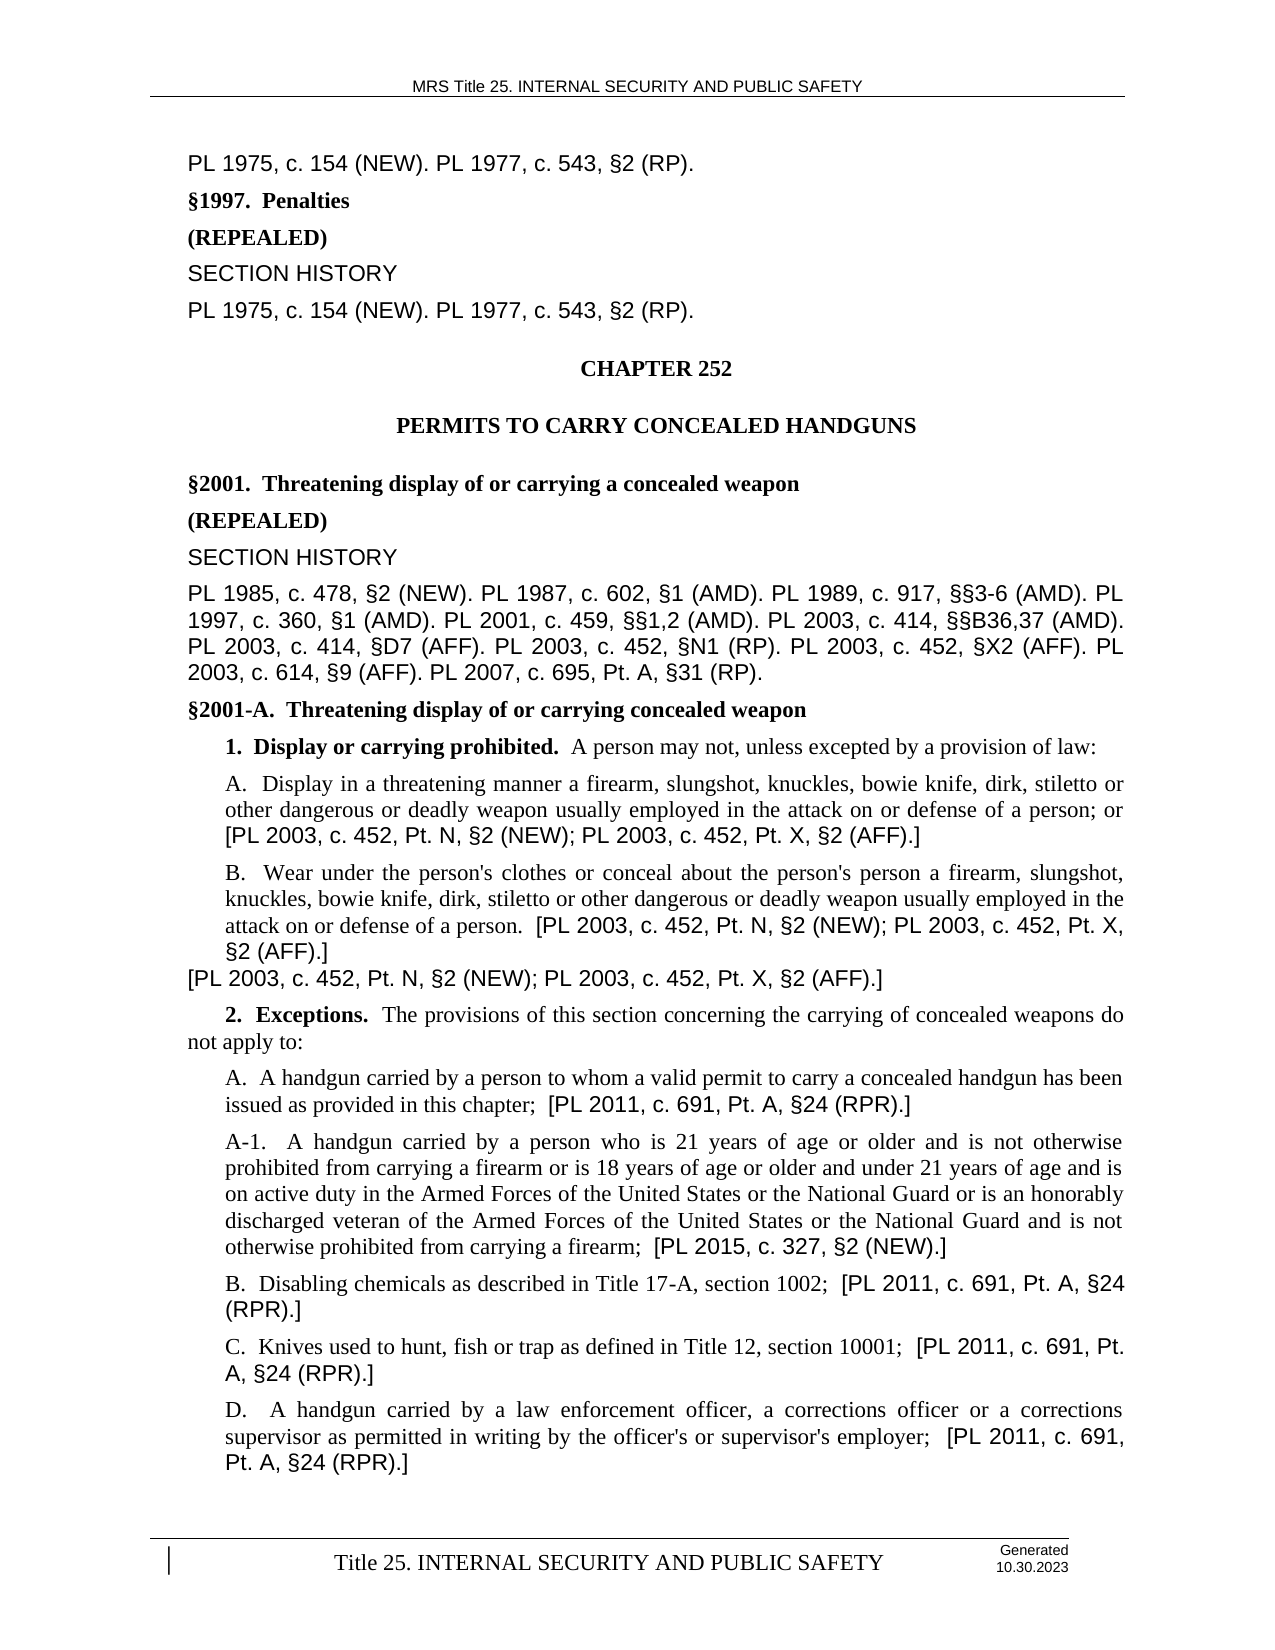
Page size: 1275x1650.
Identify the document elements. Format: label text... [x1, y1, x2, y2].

text A-1. A handgun carried by a person who is 21 years of age or older and is not otherwise prohibited from carrying a firearm or is 18 years of age or older and under 21 years of age and is on active duty in the Armed Forces of the United States or the National Guard or is an honorably discharged veteran of the Armed Forces of the United States or the National Guard and is not otherwise prohibited from carrying a firearm; [PL 2015, c. 327, §2 (NEW).] [225, 1128, 1125, 1259]
text (REPEALED) [187, 223, 1125, 250]
text A. Display in a threatening manner a firearm, slungshot, knuckles, bowie knife, dirk, stiletto or other dangerous or deadly weapon usually employed in the attack on or defense of a person; or [PL 2003, c. 452, Pt. N, §2 (NEW); PL 2003, c. 452, Pt. X, §2 (AFF).] [225, 769, 1125, 849]
text §2001-A. Threatening display of or carrying concealed weapon [187, 696, 1125, 722]
text CHAPTER 252 [187, 355, 1125, 381]
text 2. Exceptions. The provisions of this section concerning the carrying of concealed weapons do not apply to: [187, 1001, 1125, 1054]
text PL 1975, c. 154 (NEW). PL 1977, c. 543, §2 (RP). [187, 150, 1125, 176]
text [PL 2003, c. 452, Pt. N, §2 (NEW); PL 2003, c. 452, Pt. X, §2 (AFF).] [187, 964, 1125, 991]
text §1997. Penalties [187, 187, 1125, 213]
text B. Wear under the person's clothes or conceal about the person's person a firearm, slungshot, knuckles, bowie knife, dirk, stiletto or other dangerous or deadly weapon usually employed in the attack on or defense of a person. [PL 2003, c. 452, Pt. N, §2 (NEW); PL 2003, c. 452, Pt. X, §2 (AFF).] [225, 859, 1125, 964]
text SECTION HISTORY [187, 260, 1125, 287]
text 1. Display or carrying prohibited. A person may not, unless excepted by a provision of law: [187, 733, 1125, 759]
text A. A handgun carried by a person to whom a valid permit to carry a concealed handgun has been issued as provided in this chapter; [PL 2011, c. 691, Pt. A, §24 (RPR).] [225, 1064, 1125, 1117]
text PL 1975, c. 154 (NEW). PL 1977, c. 543, §2 (RP). [187, 297, 1125, 323]
text C. Knives used to hunt, fish or trap as defined in Title 12, section 10001; [PL 2011, c. 691, Pt. A, §24 (RPR).] [225, 1333, 1125, 1386]
text §2001. Threatening display of or carrying a concealed weapon [187, 470, 1125, 496]
text PL 1985, c. 478, §2 (NEW). PL 1987, c. 602, §1 (AMD). PL 1989, c. 917, §§3-6 (AMD). PL 1997, c. 360, §1 (AMD). PL 2001, c. 459, §§1,2 (AMD). PL 2003, c. 414, §§B36,37 (AMD). PL 2003, c. 414, §D7 (AFF). PL 2003, c. 452, §N1 (RP). PL 2003, c. 452, §X2 (AFF). PL 2003, c. 614, §9 (AFF). PL 2007, c. 695, Pt. A, §31 (RP). [187, 580, 1125, 686]
text (REPEALED) [187, 507, 1125, 533]
text SECTION HISTORY [187, 543, 1125, 570]
text D. A handgun carried by a law enforcement officer, a corrections officer or a corrections supervisor as permitted in writing by the officer's or supervisor's employer; [PL 2011, c. 691, Pt. A, §24 (RPR).] [225, 1396, 1125, 1476]
text B. Disabling chemicals as described in Title 17‑A, section 1002; [PL 2011, c. 691, Pt. A, §24 (RPR).] [225, 1270, 1125, 1323]
text PERMITS TO CARRY CONCEALED HANDGUNS [187, 412, 1125, 439]
